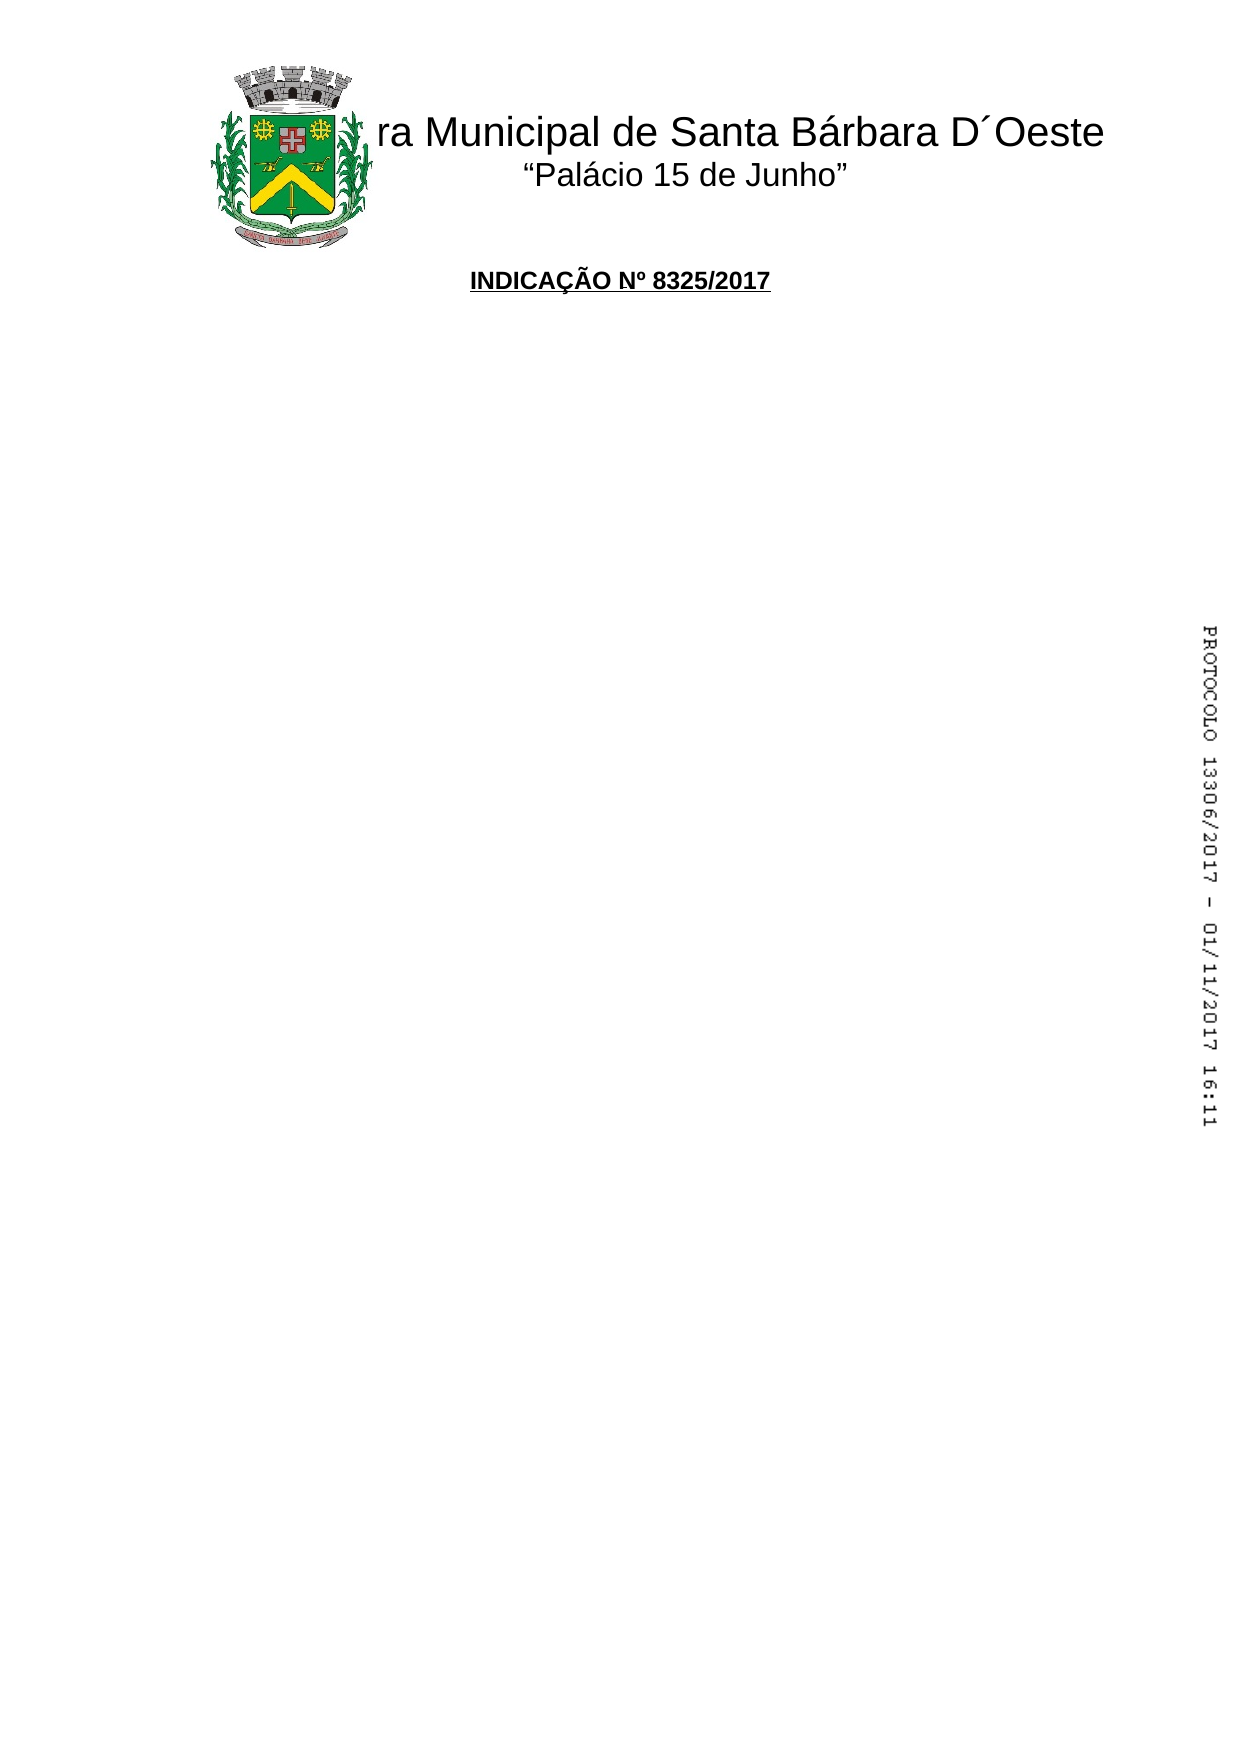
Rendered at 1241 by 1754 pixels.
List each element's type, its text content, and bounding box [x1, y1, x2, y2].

picture [210, 66, 380, 255]
title INDICAÇÃO Nº 8325/2017 [177, 266, 1063, 294]
picture [1177, 623, 1241, 1131]
